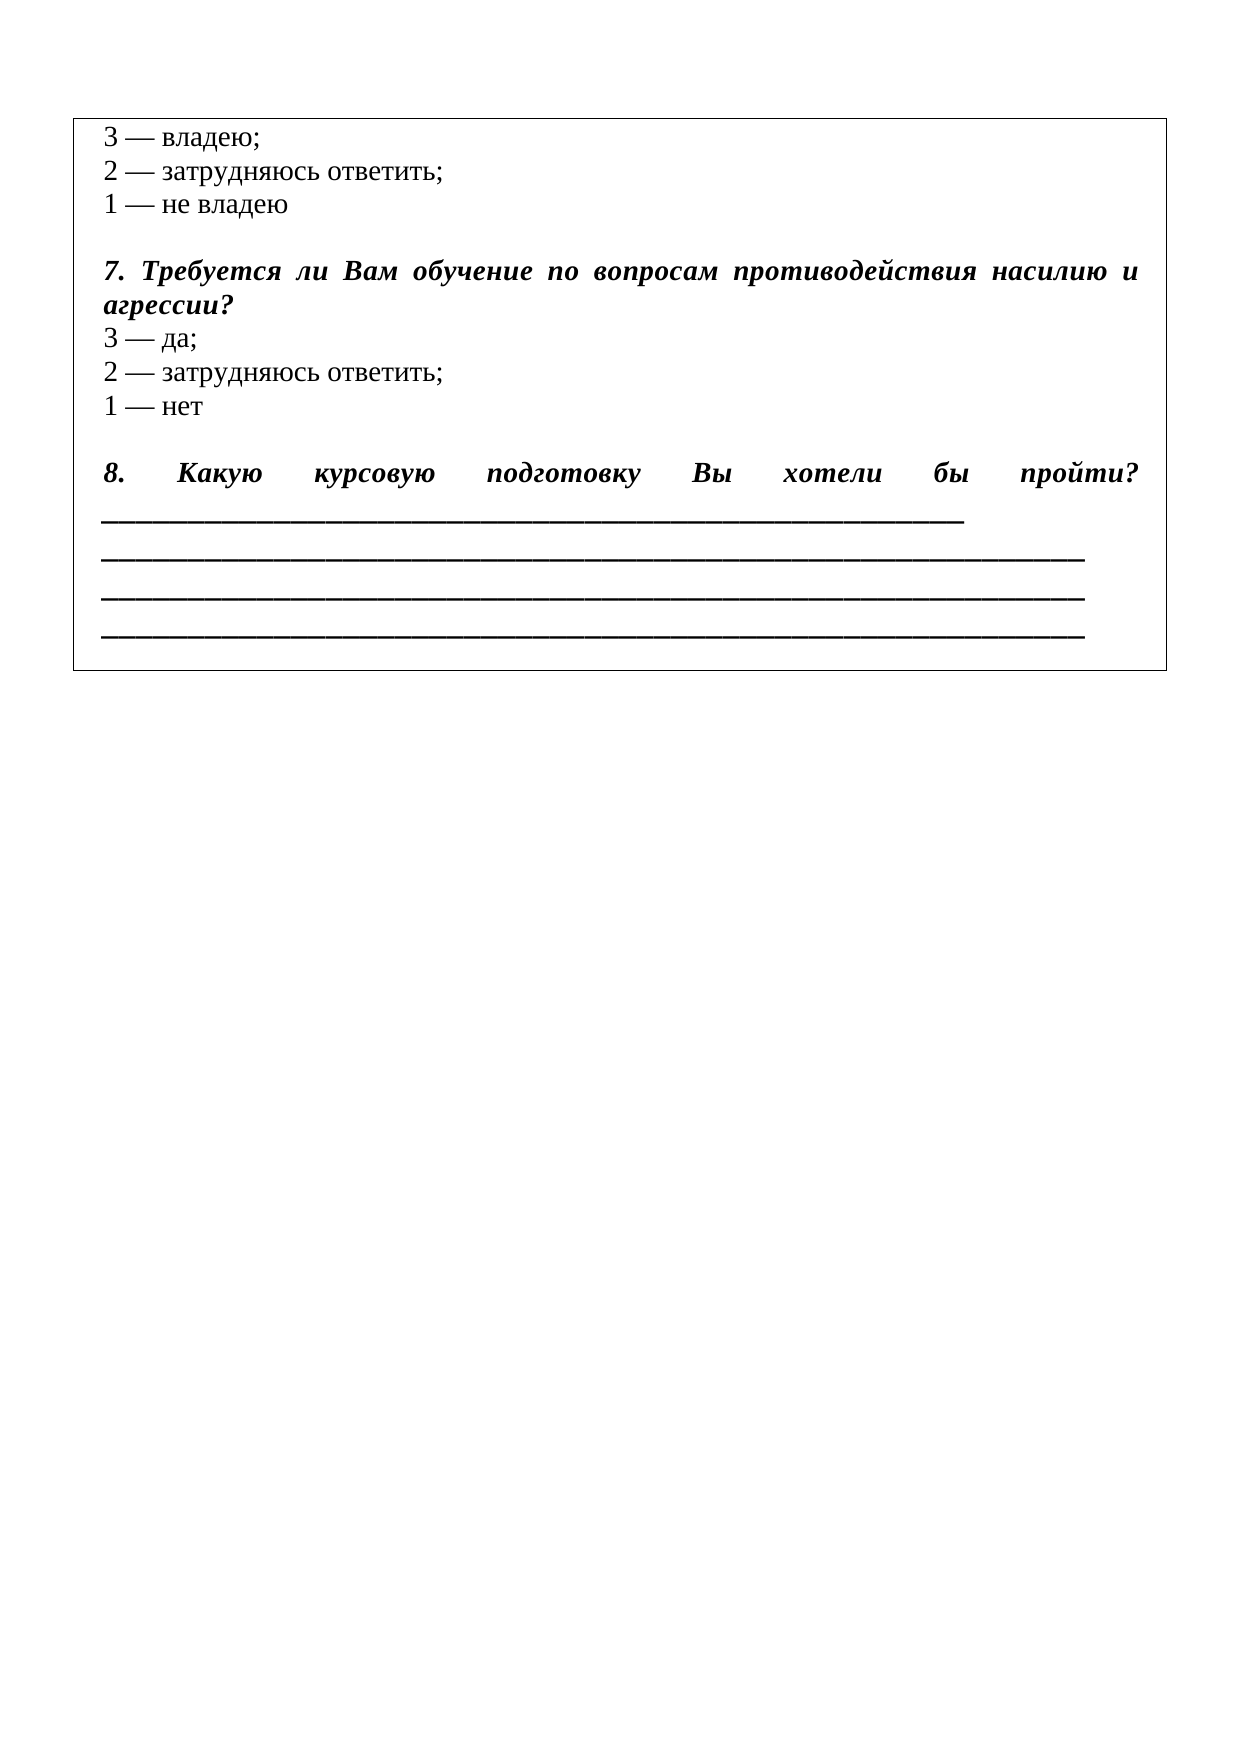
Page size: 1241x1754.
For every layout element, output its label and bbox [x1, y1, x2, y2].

table_header [74, 119, 1166, 670]
